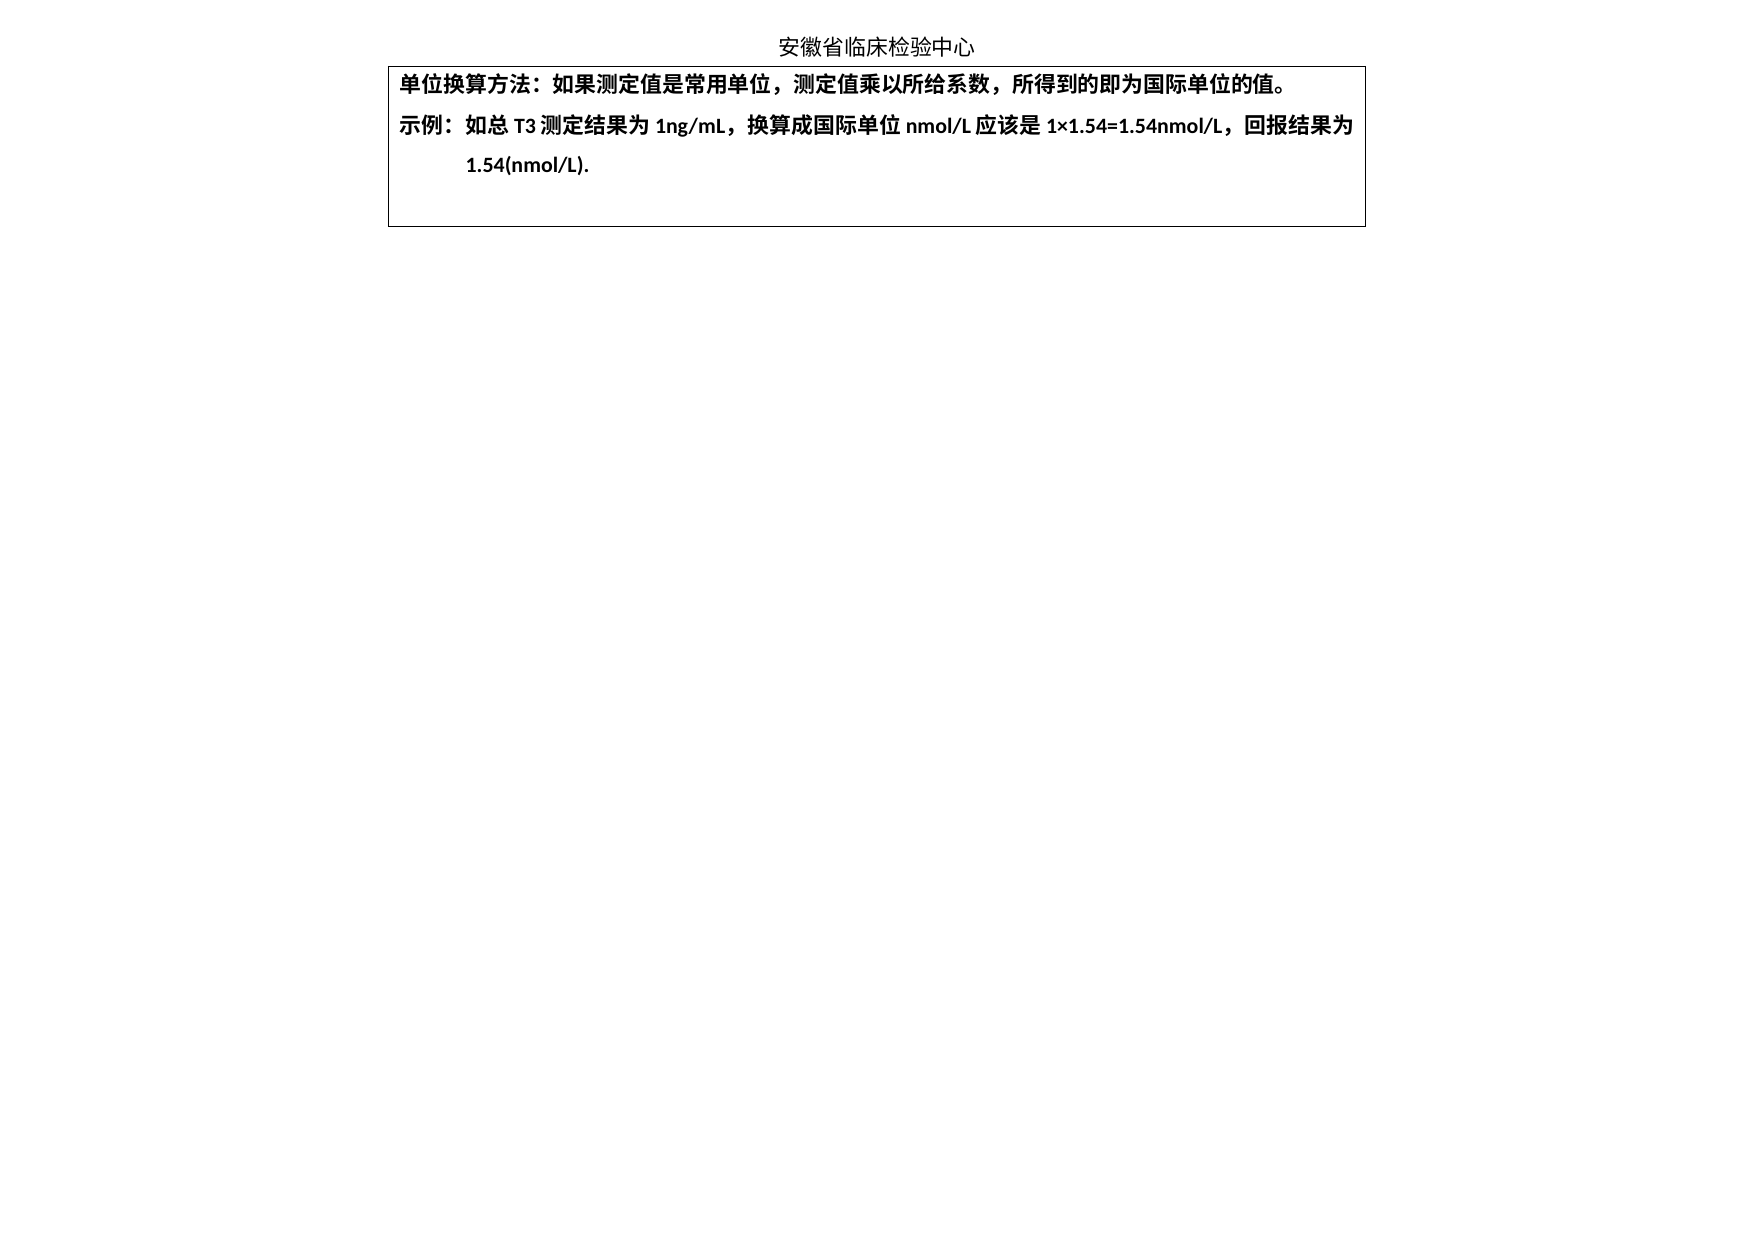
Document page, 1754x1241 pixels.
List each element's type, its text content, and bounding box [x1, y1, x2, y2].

table_cell 单位换算方法：如果测定值是常用单位，测定值乘以所给系数，所得到的即为国际单位的值。 示例：如总T3测定结果为1ng/mL，换算成国际单位nmol/L应该是1×1.54=1.54nmol/L，回报结果为1.54(nmol/L). [389, 67, 1365, 226]
